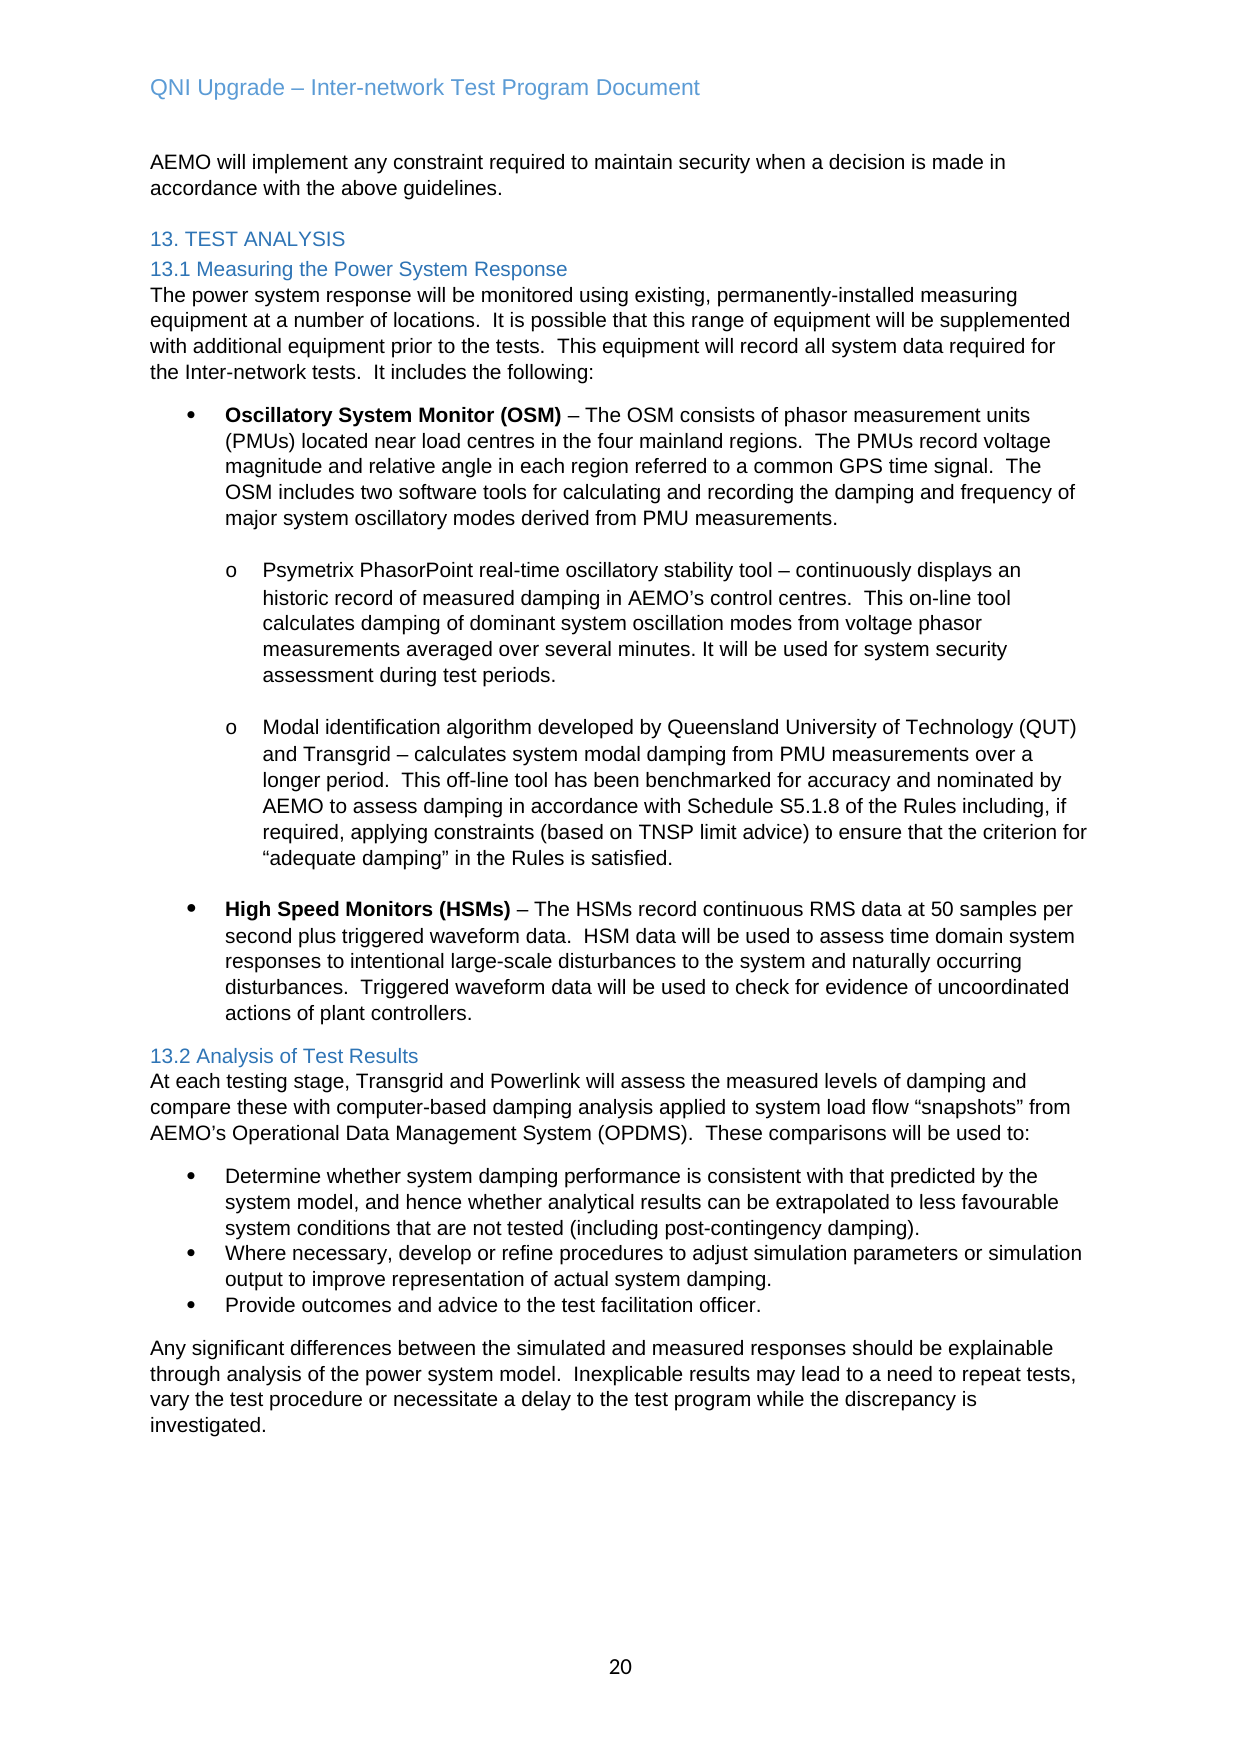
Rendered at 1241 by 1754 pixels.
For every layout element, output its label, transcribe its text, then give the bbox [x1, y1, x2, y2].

text The power system response will be monitored using existing, permanently-installed measuring equipment at a number of locations. It is possible that this range of equipment will be supplemented with additional equipment prior to the tests. This equipment will record all system data required for the Inter-network tests. It includes the following: [150, 282, 1090, 384]
list Provide outcomes and advice to the test facilitation officer. [187, 1293, 1090, 1317]
subtitle 13. TEST ANALYSIS [150, 227, 1090, 251]
list Determine whether system damping performance is consistent with that predicted by the system model, and hence whether analytical results can be extrapolated to less favourable system conditions that are not tested (including post-contingency damping). [187, 1163, 1090, 1239]
list Where necessary, develop or refine procedures to adjust simulation parameters or simulation output to improve representation of actual system damping. [187, 1241, 1090, 1291]
subtitle 13.2 Analysis of Test Results [150, 1043, 1090, 1067]
text Any significant differences between the simulated and measured responses should be explainable through analysis of the power system model. Inexplicable results may lead to a need to repeat tests, vary the test procedure or necessitate a delay to the test program while the discrepancy is investigated. [150, 1336, 1090, 1437]
text AEMO will implement any constraint required to maintain security when a decision is made in accordance with the above guidelines. [150, 150, 1090, 200]
list Oscillatory System Monitor (OSM) – The OSM consists of phasor measurement units (PMUs) located near load centres in the four mainland regions. The PMUs record voltage magnitude and relative angle in each region referred to a common GPS time signal. The OSM includes two software tools for calculating and recording the damping and frequency of major system oscillatory modes derived from PMU measurements. [187, 402, 1090, 530]
text At each testing stage, Transgrid and Powerlink will assess the measured levels of damping and compare these with computer-based damping analysis applied to system load flow “snapshots” from AEMO’s Operational Data Management System (OPDMS). These comparisons will be used to: [150, 1069, 1090, 1145]
subtitle 13.1 Measuring the Power System Response [150, 257, 1090, 281]
list Modal identification algorithm developed by Queensland University of Technology (QUT) and Transgrid – calculates system modal damping from PMU measurements over a longer period. This off-line tool has been benchmarked for accuracy and nominated by AEMO to assess damping in accordance with Schedule S5.1.8 of the Rules including, if required, applying constraints (based on TNSP limit advice) to ensure that the criterion for “adequate damping” in the Rules is satisfied. [225, 714, 1090, 869]
list Psymetrix PhasorPoint real-time oscillatory stability tool – continuously displays an historic record of measured damping in AEMO’s control centres. This on-line tool calculates damping of dominant system oscillation modes from voltage phasor measurements averaged over several minutes. It will be used for system security assessment during test periods. [225, 558, 1090, 687]
list High Speed Monitors (HSMs) – The HSMs record continuous RMS data at 50 samples per second plus triggered waveform data. HSM data will be used to assess time domain system responses to intentional large-scale disturbances to the system and naturally occurring disturbances. Triggered waveform data will be used to check for evidence of uncoordinated actions of plant controllers. [187, 897, 1090, 1025]
